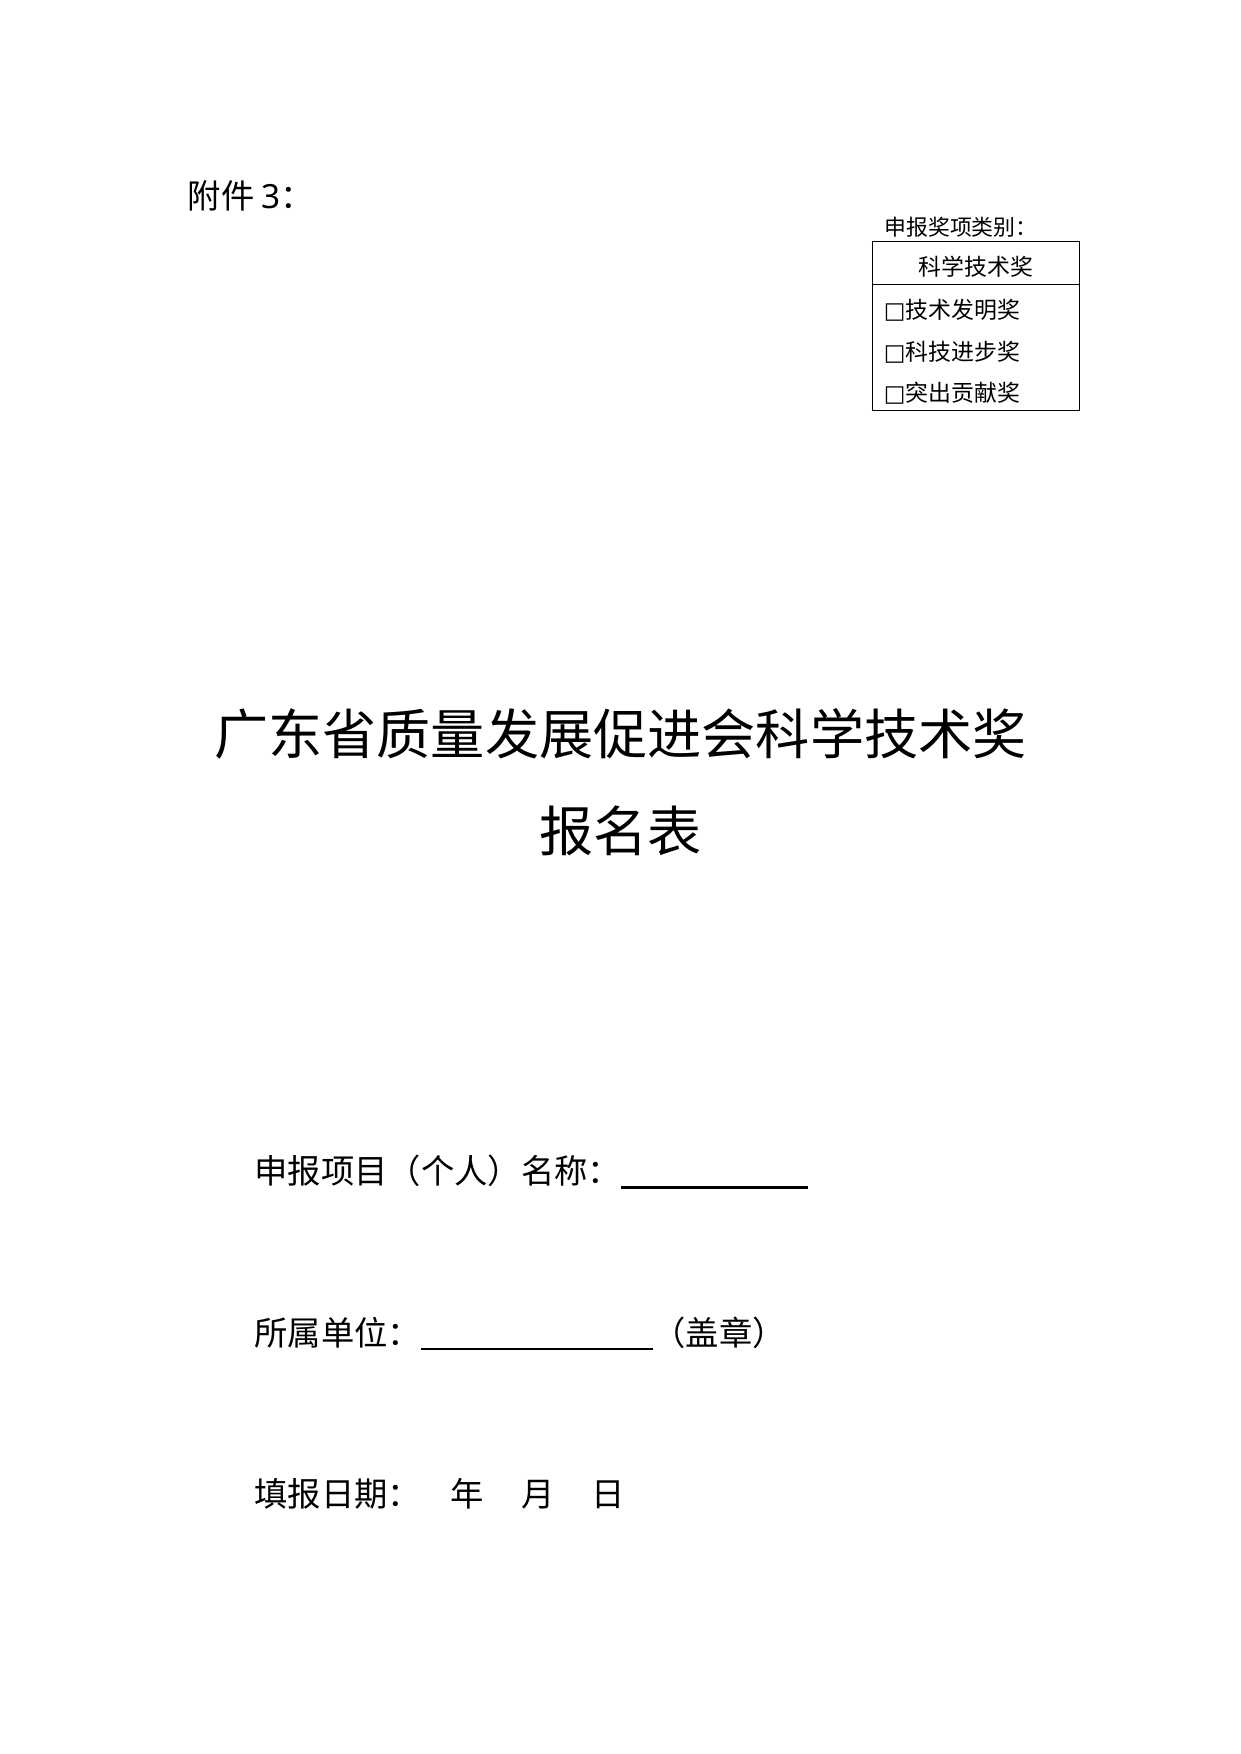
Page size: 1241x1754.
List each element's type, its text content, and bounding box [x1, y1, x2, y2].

text 广东省质量发展促进会科学技术奖 [187, 682, 1053, 779]
text 附件3： [187, 162, 1053, 227]
text 申报项目（个人）名称： [187, 1137, 1053, 1202]
text 填报日期： 年 月 日 [187, 1460, 1053, 1525]
text 报名表 [187, 779, 1053, 877]
text 所属单位： （盖章） [187, 1298, 1053, 1363]
